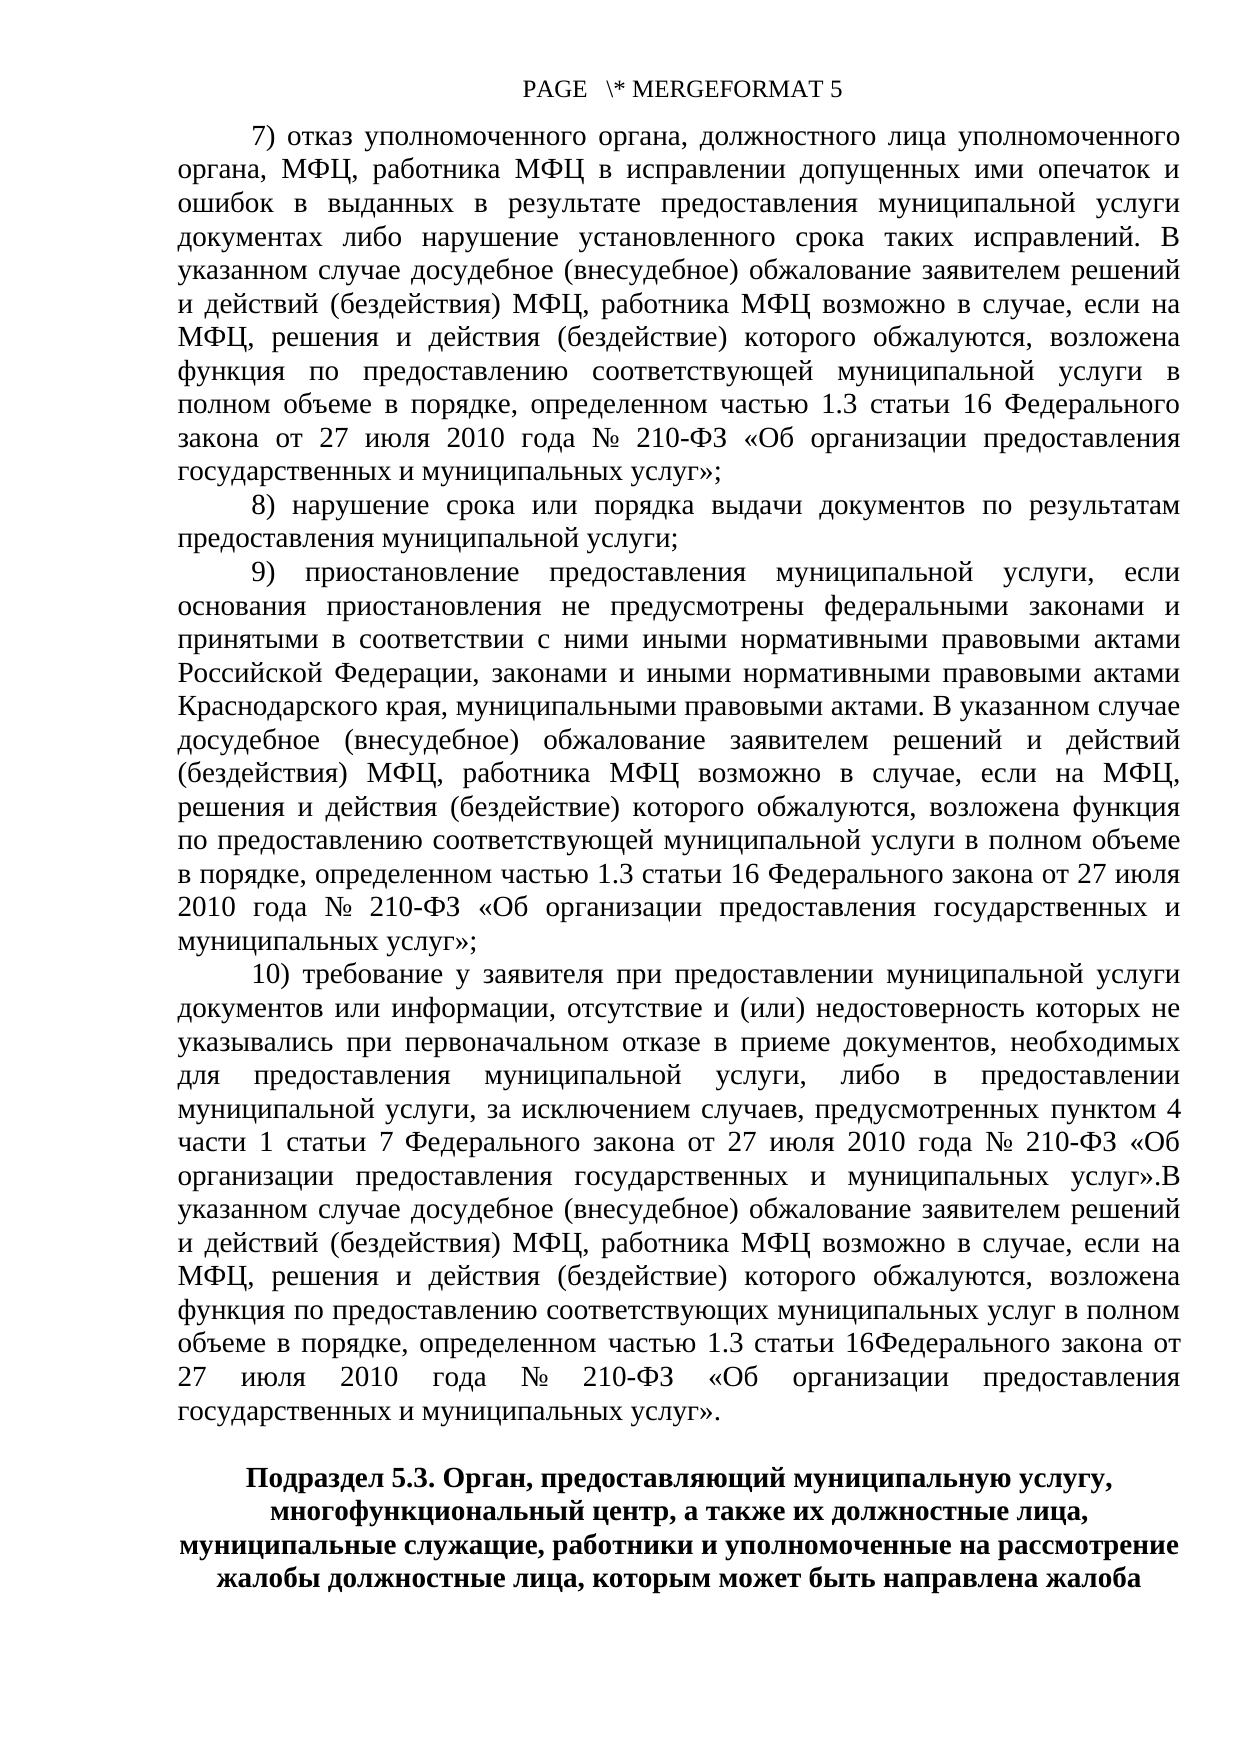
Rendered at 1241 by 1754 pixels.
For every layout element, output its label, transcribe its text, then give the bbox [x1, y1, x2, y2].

text 7) отказ уполномоченного органа, должностного лица уполномоченного органа, МФЦ, работника МФЦ в исправлении допущенных ими опечаток и ошибок в выданных в результате предоставления муниципальной услуги документах либо нарушение установленного срока таких исправлений. В указанном случае досудебное (внесудебное) обжалование заявителем решений и действий (бездействия) МФЦ, работника МФЦ возможно в случае, если на МФЦ, решения и действия (бездействие) которого обжалуются, возложена функция по предоставлению соответствующей муниципальной услуги в полном объеме в порядке, определенном частью 1.3 статьи 16 Федерального закона от 27 июля 2010 года № 210-ФЗ «Об организации предоставления государственных и муниципальных услуг»; [177, 118, 1181, 487]
text 9) приостановление предоставления муниципальной услуги, если основания приостановления не предусмотрены федеральными законами и принятыми в соответствии с ними иными нормативными правовыми актами Российской Федерации, законами и иными нормативными правовыми актами Краснодарского края, муниципальными правовыми актами. В указанном случае досудебное (внесудебное) обжалование заявителем решений и действий (бездействия) МФЦ, работника МФЦ возможно в случае, если на МФЦ, решения и действия (бездействие) которого обжалуются, возложена функция по предоставлению соответствующей муниципальной услуги в полном объеме в порядке, определенном частью 1.3 статьи 16 Федерального закона от 27 июля 2010 года № 210-ФЗ «Об организации предоставления государственных и муниципальных услуг»; [177, 554, 1181, 957]
text муниципальные служащие, работники и уполномоченные на рассмотрение жалобы должностные лица, которым может быть направлена жалоба [177, 1527, 1181, 1594]
text 8) нарушение срока или порядка выдачи документов по результатам предоставления муниципальной услуги; [177, 487, 1181, 554]
text 10) требование у заявителя при предоставлении муниципальной услуги документов или информации, отсутствие и (или) недостоверность которых не указывались при первоначальном отказе в приеме документов, необходимых для предоставления муниципальной услуги, либо в предоставлении муниципальной услуги, за исключением случаев, предусмотренных пунктом 4 части 1 статьи 7 Федерального закона от 27 июля 2010 года № 210-ФЗ «Об организации предоставления государственных и муниципальных услуг».В указанном случае досудебное (внесудебное) обжалование заявителем решений и действий (бездействия) МФЦ, работника МФЦ возможно в случае, если на МФЦ, решения и действия (бездействие) которого обжалуются, возложена функция по предоставлению соответствующих муниципальных услуг в полном объеме в порядке, определенном частью 1.3 статьи 16Федерального закона от 27 июля 2010 года № 210-ФЗ «Об организации предоставления государственных и муниципальных услуг». [177, 957, 1181, 1426]
text Подраздел 5.3. Орган, предоставляющий муниципальную услугу, [177, 1460, 1181, 1493]
text многофункциональный центр, а также их должностные лица, [177, 1493, 1181, 1527]
